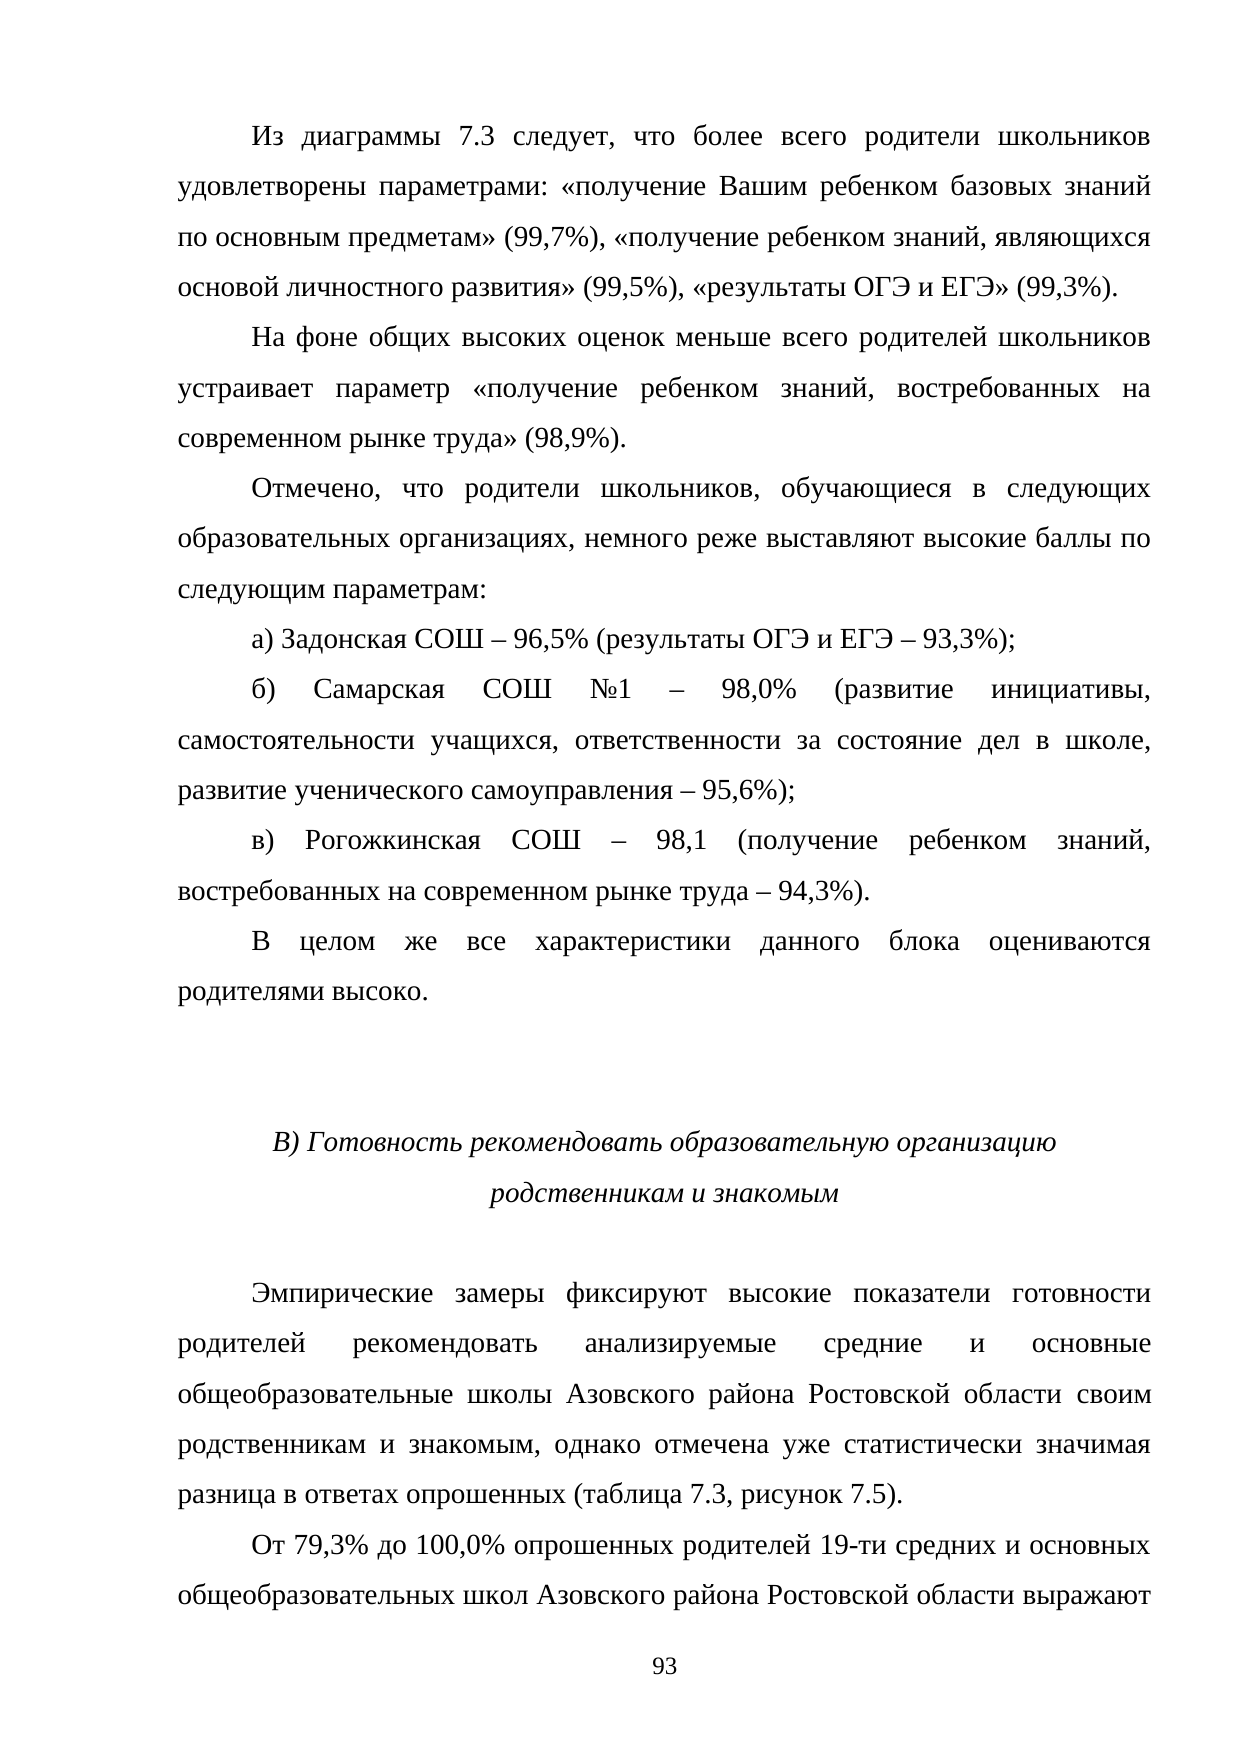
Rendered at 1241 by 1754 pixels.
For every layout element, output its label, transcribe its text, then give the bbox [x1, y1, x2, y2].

text б) Самарская СОШ №1 – 98,0% (развитие инициативы, самостоятельности учащихся, ответственности за состояние дел в школе, развитие ученического самоуправления – 95,6%); [177, 672, 1152, 806]
text а) Задонская СОШ – 96,5% (результаты ОГЭ и ЕГЭ – 93,3%); [177, 621, 1152, 655]
text В целом же все характеристики данного блока оцениваются родителями высоко. [177, 923, 1152, 1007]
text На фоне общих высоких оценок меньше всего родителей школьников устраивает параметр «получение ребенком знаний, востребованных на современном рынке труда» (98,9%). [177, 319, 1152, 453]
text Отмечено, что родители школьников, обучающиеся в следующих образовательных организациях, немного реже выставляют высокие баллы по следующим параметрам: [177, 470, 1152, 604]
text в) Рогожкинская СОШ – 98,1 (получение ребенком знаний, востребованных на современном рынке труда – 94,3%). [177, 822, 1152, 906]
text Из диаграммы 7.3 следует, что более всего родители школьников удовлетворены параметрами: «получение Вашим ребенком базовых знаний по основным предметам» (99,7%), «получение ребенком знаний, являющихся основой личностного развития» (99,5%), «результаты ОГЭ и ЕГЭ» (99,3%). [177, 118, 1152, 303]
text Эмпирические замеры фиксируют высокие показатели готовности родителей рекомендовать анализируемые средние и основные общеобразовательные школы Азовского района Ростовской области своим родственникам и знакомым, однако отмечена уже статистически значимая разница в ответах опрошенных (таблица 7.3, рисунок 7.5). [177, 1275, 1152, 1510]
text В) Готовность рекомендовать образовательную организацию родственникам и знакомым [177, 1124, 1152, 1208]
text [177, 1527, 1152, 1611]
